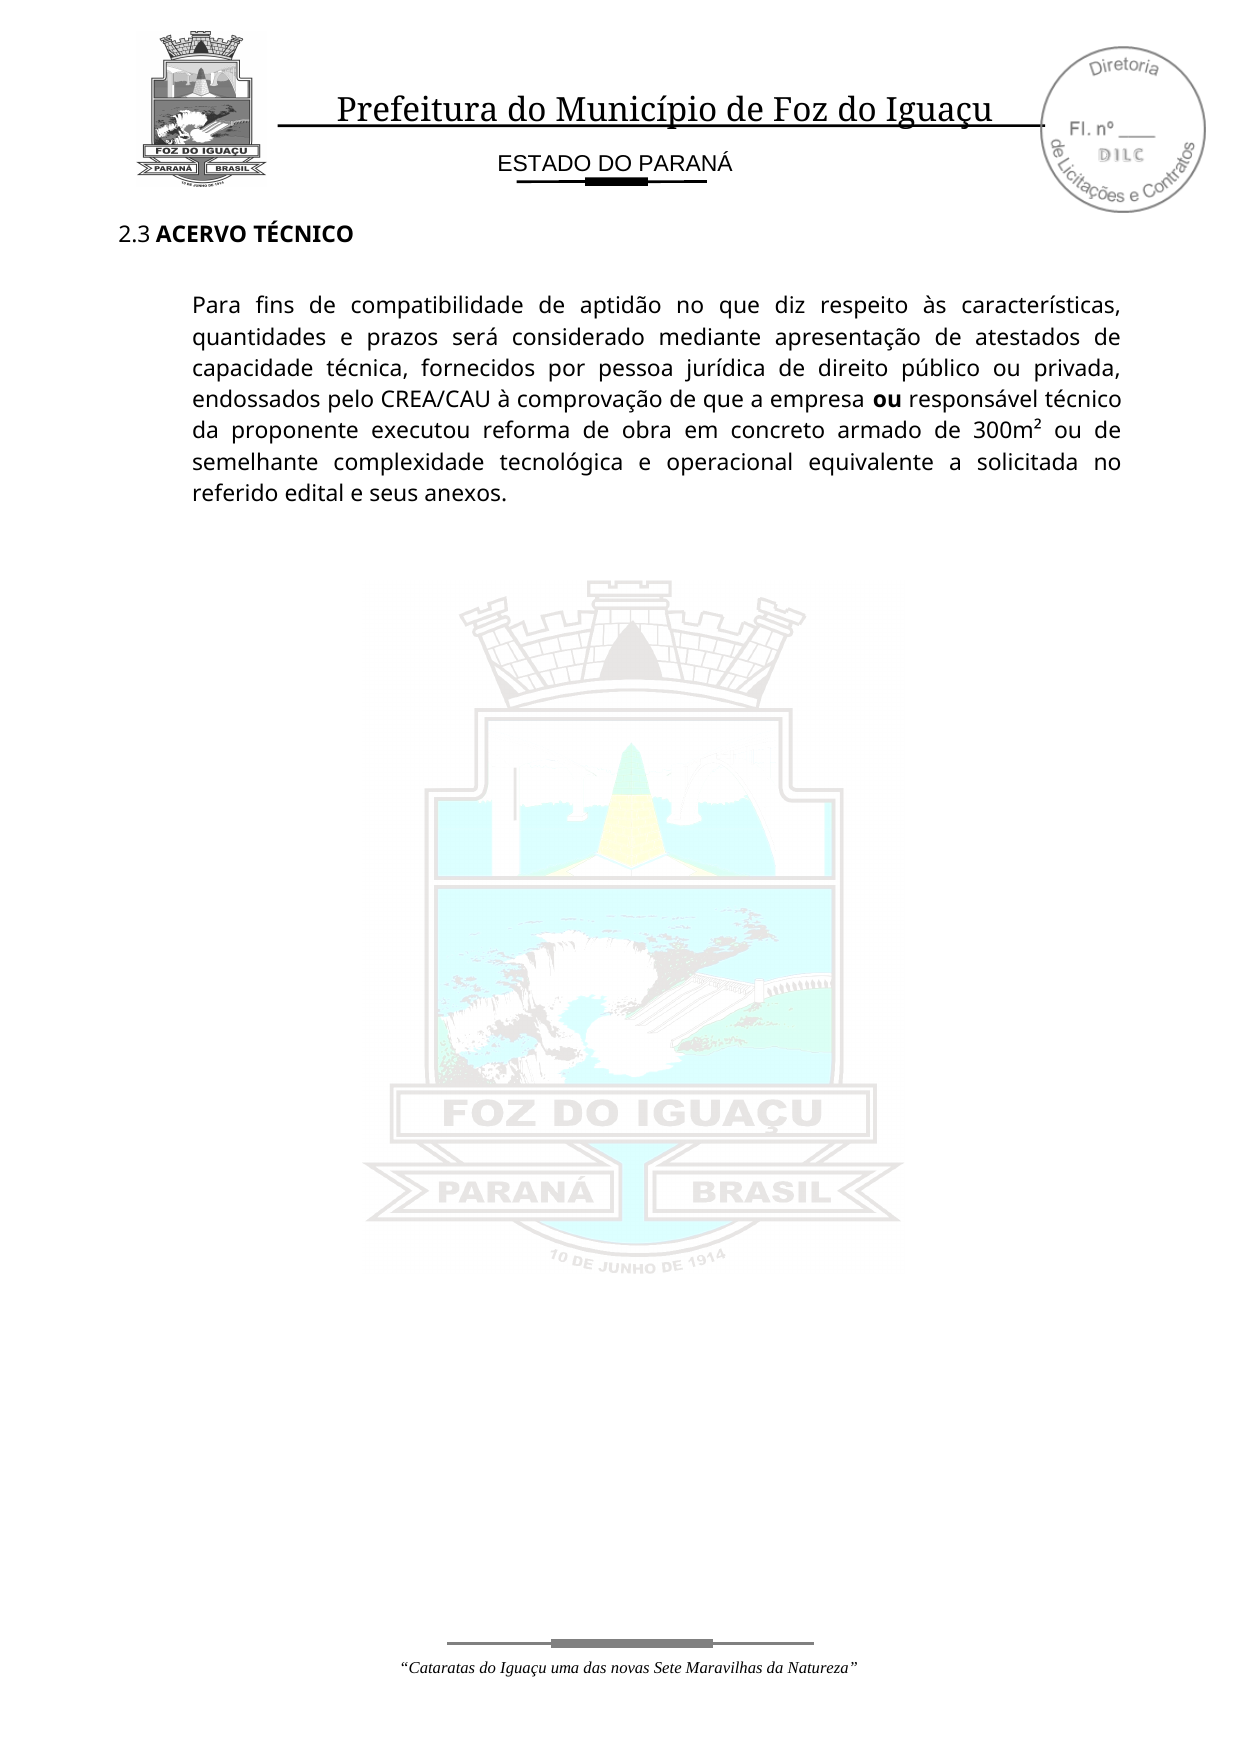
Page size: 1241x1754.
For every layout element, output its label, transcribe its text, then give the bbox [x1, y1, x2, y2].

list ACERVO TÉCNICO [118, 218, 1115, 249]
text Para fins de compatibilidade de aptidão no que diz respeito às características, quantidades e prazos será considerado mediante apresentação de atestados de capacidade técnica, fornecidos por pessoa jurídica de direito público ou privada, endossados pelo CREA/CAU à comprovação de que a empresa ou responsável técnico da proponente executou reforma de obra em concreto armado de 300m² ou de semelhante complexidade tecnológica e operacional equivalente a solicitada no referido edital e seus anexos. [192, 289, 1122, 508]
picture [1039, 45, 1207, 214]
